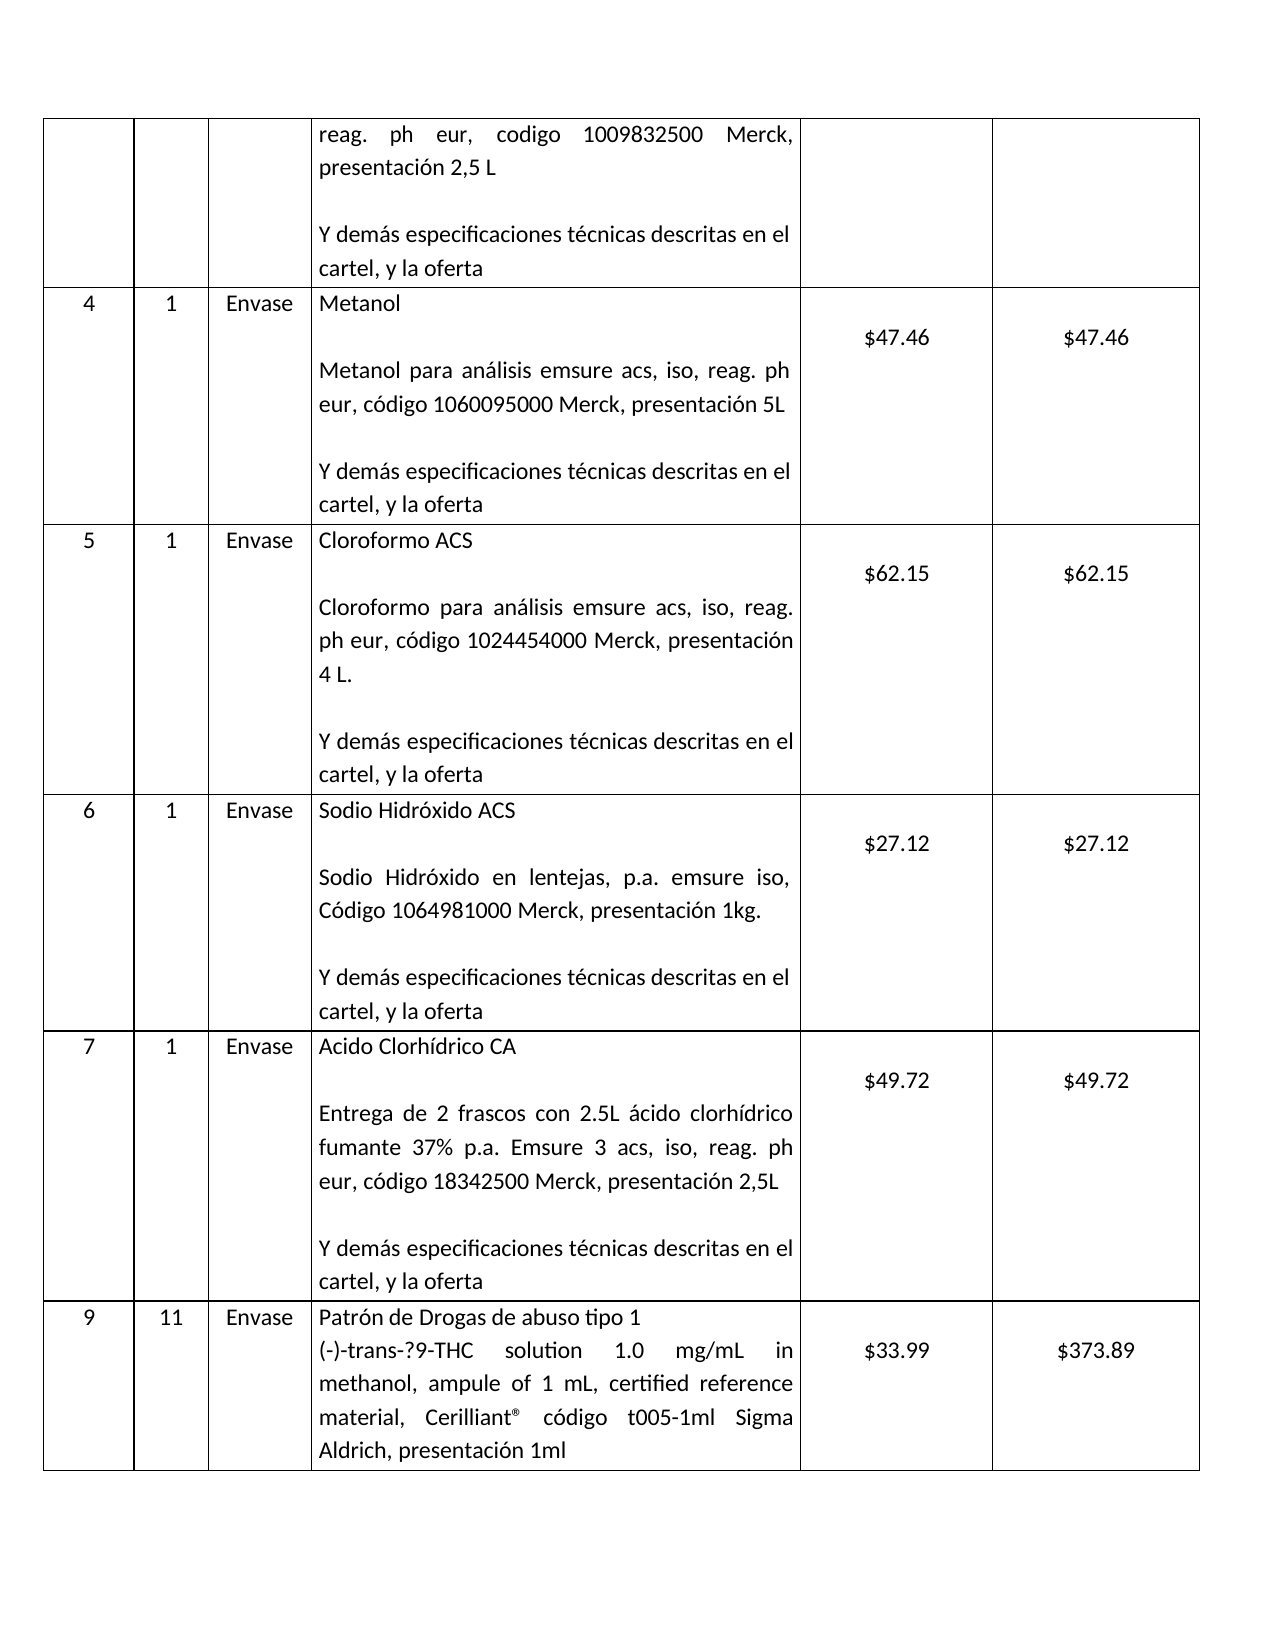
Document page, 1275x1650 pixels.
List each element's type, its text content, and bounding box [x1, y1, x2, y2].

table_cell Cloroformo ACS Cloroformo para análisis emsure acs, iso, reag. ph eur, código 1024454000 Merck, presentación 4 L. Y demás especificaciones técnicas descritas en el cartel, y la oferta [312, 525, 800, 794]
table_header reag. ph eur, codigo 1009832500 Merck, presentación 2,5 L Y demás especificaciones técnicas descritas en el cartel, y la oferta [312, 119, 800, 287]
table_cell 9 [44, 1302, 133, 1470]
table_cell 4 [44, 288, 133, 523]
table_cell Patrón de Drogas de abuso tipo 1 (-)-trans-?9-THC solution 1.0 mg/mL in methanol, ampule of 1 mL, certified reference material, Cerilliant® código t005-1ml Sigma Aldrich, presentación 1ml [312, 1302, 800, 1470]
table_cell $33.99 [801, 1302, 992, 1470]
table_cell $47.46 [801, 288, 992, 523]
table_cell Sodio Hidróxido ACS Sodio Hidróxido en lentejas, p.a. emsure iso, Código 1064981000 Merck, presentación 1kg. Y demás especificaciones técnicas descritas en el cartel, y la oferta [312, 795, 800, 1030]
table_cell $49.72 [993, 1032, 1199, 1300]
table_cell Envase [209, 525, 311, 794]
table_cell $49.72 [801, 1032, 992, 1300]
table_cell $62.15 [801, 525, 992, 794]
table_header [135, 119, 208, 287]
table_cell 6 [44, 795, 133, 1030]
table_cell 7 [44, 1032, 133, 1300]
table_cell $373.89 [993, 1302, 1199, 1470]
table_header [44, 119, 133, 287]
table_header [993, 119, 1199, 287]
table_cell 5 [44, 525, 133, 794]
table_cell $62.15 [993, 525, 1199, 794]
table_cell Envase [209, 795, 311, 1030]
table_cell Envase [209, 1032, 311, 1300]
table_cell Metanol Metanol para análisis emsure acs, iso, reag. ph eur, código 1060095000 Merck, presentación 5L Y demás especificaciones técnicas descritas en el cartel, y la oferta [312, 288, 800, 523]
table_cell Envase [209, 288, 311, 523]
table_cell 1 [135, 525, 208, 794]
table_cell 1 [135, 288, 208, 523]
table_cell 1 [135, 795, 208, 1030]
table_cell Envase [209, 1302, 311, 1470]
table_cell $27.12 [801, 795, 992, 1030]
table_cell $27.12 [993, 795, 1199, 1030]
table_cell 11 [135, 1302, 208, 1470]
table_cell $47.46 [993, 288, 1199, 523]
table_cell 1 [135, 1032, 208, 1300]
table_cell Acido Clorhídrico CA Entrega de 2 frascos con 2.5L ácido clorhídrico fumante 37% p.a. Emsure 3 acs, iso, reag. ph eur, código 18342500 Merck, presentación 2,5L Y demás especificaciones técnicas descritas en el cartel, y la oferta [312, 1032, 800, 1300]
table_header [209, 119, 311, 287]
table_header [801, 119, 992, 287]
